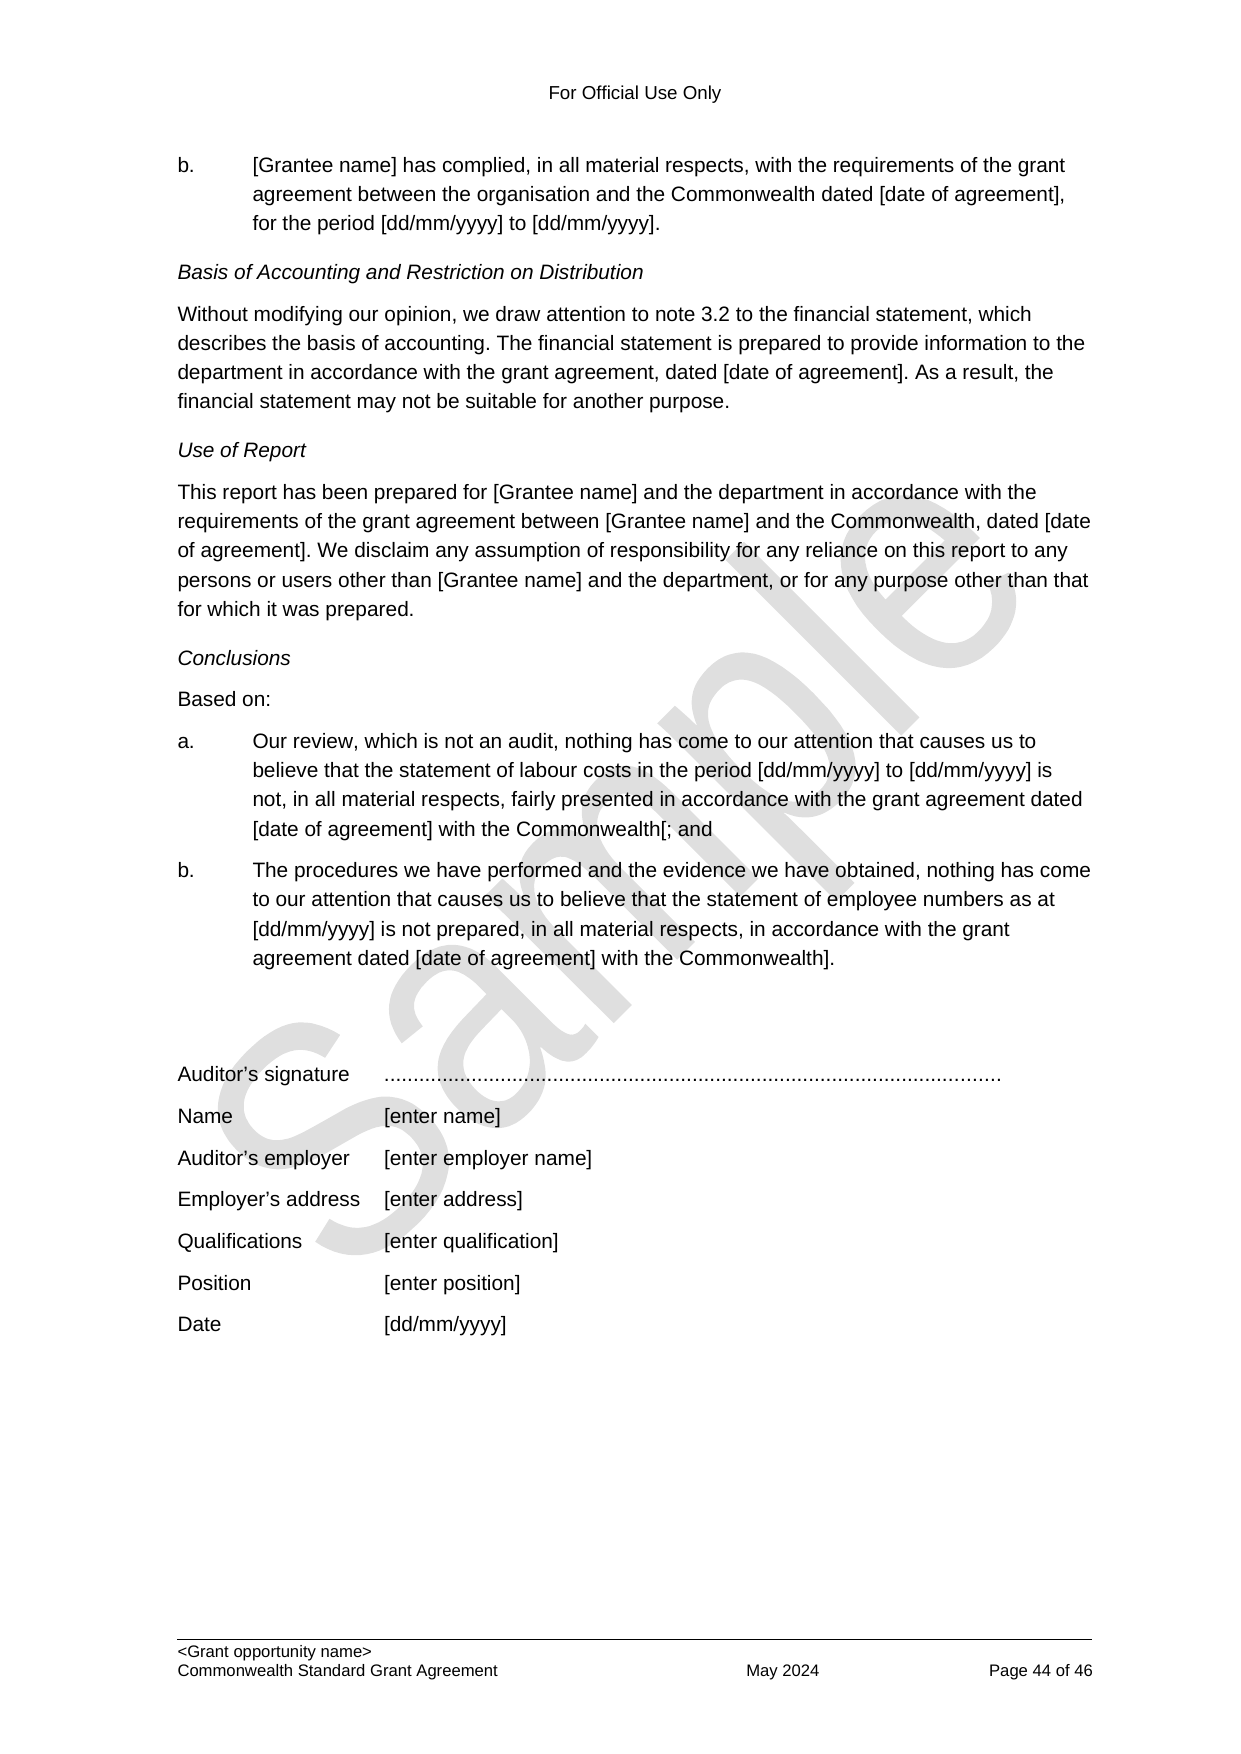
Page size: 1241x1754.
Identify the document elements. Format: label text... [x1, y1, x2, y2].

text Conclusions [177, 646, 1092, 669]
list [Grantee name] has complied, in all material respects, with the requirements of the grant agreement between the organisation and the Commonwealth dated [date of agreement], for the period [dd/mm/yyyy] to [dd/mm/yyyy]. [177, 148, 1092, 235]
text Auditor’s signature [177, 1057, 1092, 1086]
list Based on: [177, 682, 1092, 711]
list Our review, which is not an audit, nothing has come to our attention that causes us to believe that the statement of labour costs in the period [dd/mm/yyyy] to [dd/mm/yyyy] is not, in all material respects, fairly presented in accordance with the grant agreement dated [date of agreement] with the Commonwealth[; and [177, 724, 1092, 840]
text Date [dd/mm/yyyy] [177, 1307, 1092, 1336]
text Basis of Accounting and Restriction on Distribution [177, 260, 1092, 284]
text Name [enter name] [177, 1099, 1092, 1128]
list The procedures we have performed and the evidence we have obtained, nothing has come to our attention that causes us to believe that the statement of employee numbers as at [dd/mm/yyyy] is not prepared, in all material respects, in accordance with the grant agreement dated [date of agreement] with the Commonwealth]. [177, 853, 1092, 969]
text Qualifications [enter qualification] [177, 1224, 1092, 1253]
text Employer’s address [enter address] [177, 1182, 1092, 1211]
list Without modifying our opinion, we draw attention to note 3.2 to the financial statement, which describes the basis of accounting. The financial statement is prepared to provide information to the department in accordance with the grant agreement, dated [date of agreement]. As a result, the financial statement may not be suitable for another purpose. [177, 297, 1092, 413]
list This report has been prepared for [Grantee name] and the department in accordance with the requirements of the grant agreement between [Grantee name] and the Commonwealth, dated [date of agreement]. We disclaim any assumption of responsibility for any reliance on this report to any persons or users other than [Grantee name] and the department, or for any purpose other than that for which it was prepared. [177, 475, 1092, 621]
text Use of Report [177, 438, 1092, 462]
text Auditor’s employer [enter employer name] [177, 1140, 1092, 1169]
text Position [enter position] [177, 1265, 1092, 1294]
